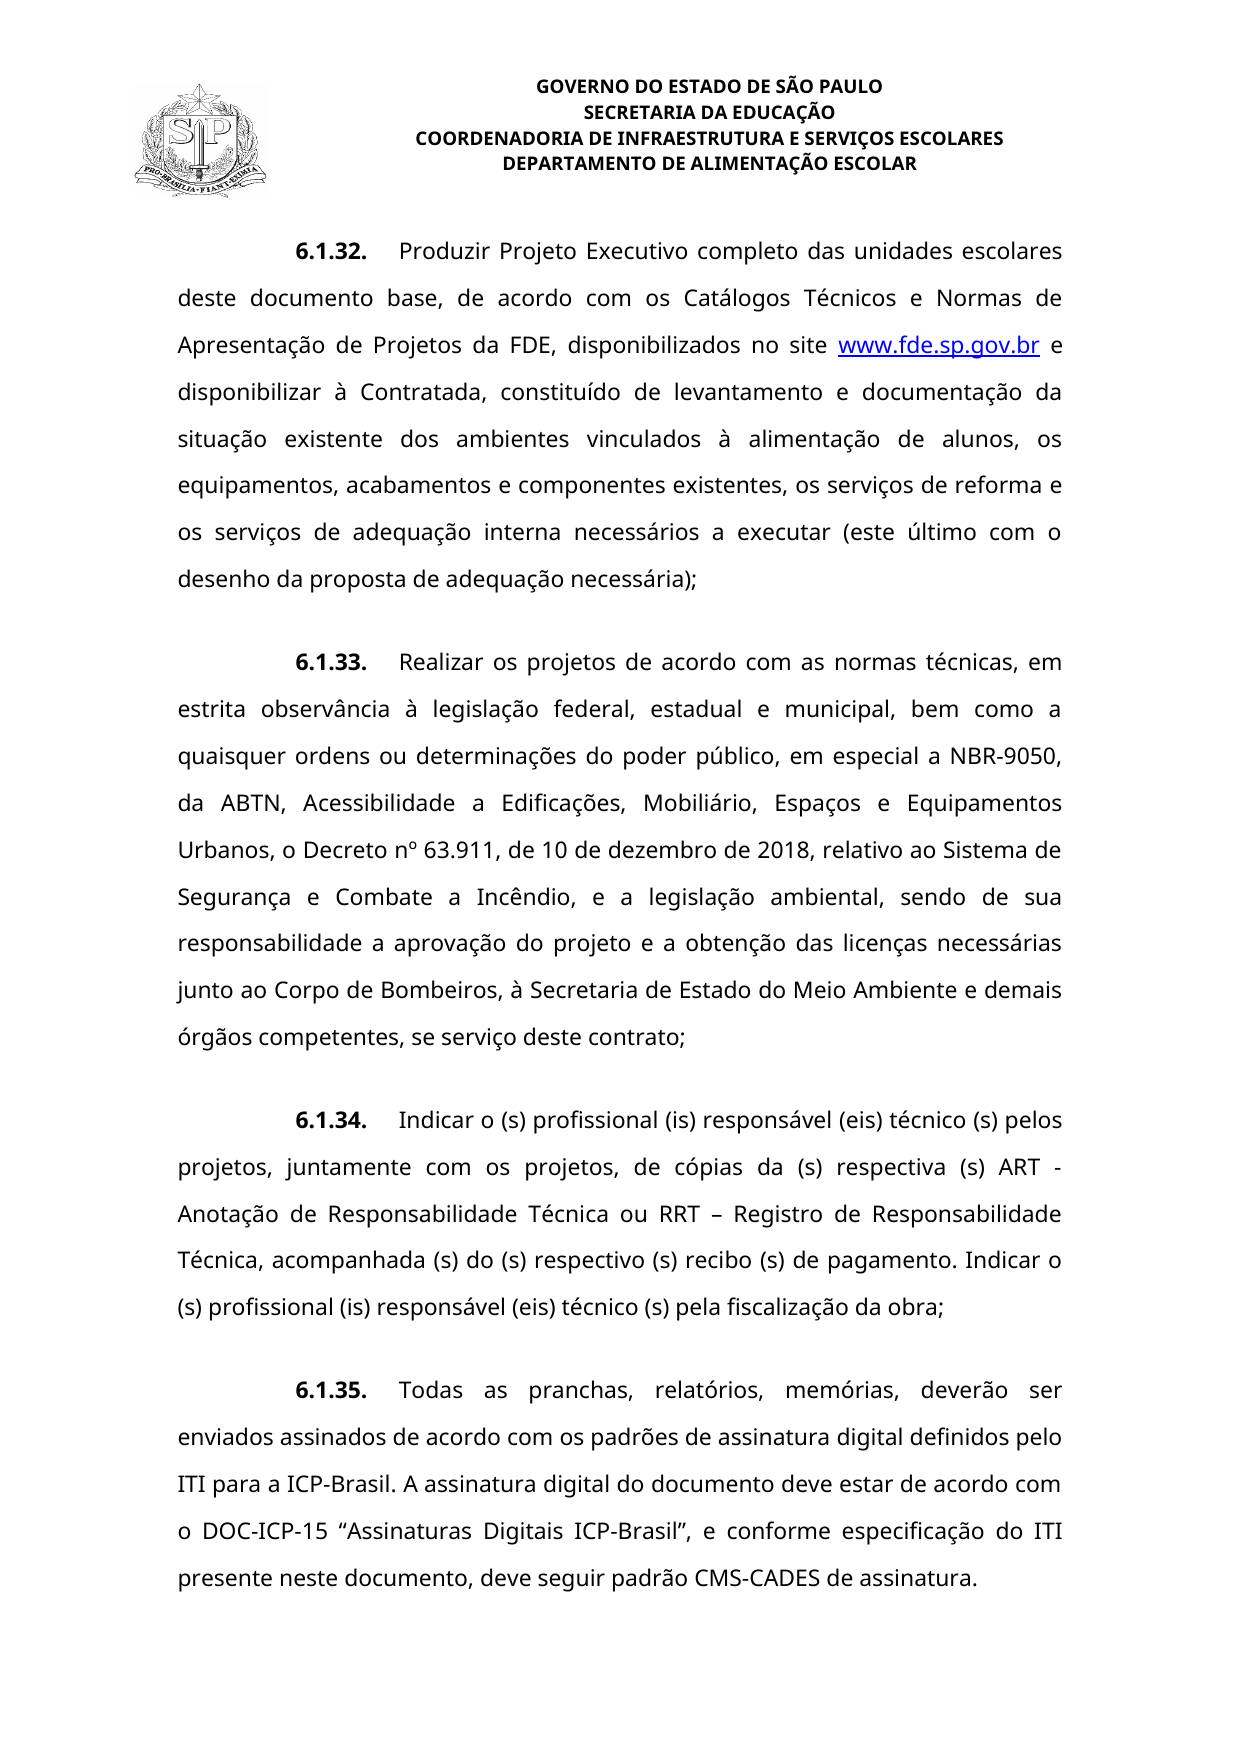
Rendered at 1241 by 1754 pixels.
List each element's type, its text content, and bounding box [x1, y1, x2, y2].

list Todas as pranchas, relatórios, memórias, deverão ser enviados assinados de acordo com os padrões de assinatura digital definidos pelo ITI para a ICP-Brasil. A assinatura digital do documento deve estar de acordo com o DOC-ICP-15 “Assinaturas Digitais ICP-Brasil”, e conforme especificação do ITI presente neste documento, deve seguir padrão CMS-CADES de assinatura. [177, 1374, 1063, 1593]
picture [133, 83, 268, 198]
list Realizar os projetos de acordo com as normas técnicas, em estrita observância à legislação federal, estadual e municipal, bem como a quaisquer ordens ou determinações do poder público, em especial a NBR-9050, da ABTN, Acessibilidade a Edificações, Mobiliário, Espaços e Equipamentos Urbanos, o Decreto nº 63.911, de 10 de dezembro de 2018, relativo ao Sistema de Segurança e Combate a Incêndio, e a legislação ambiental, sendo de sua responsabilidade a aprovação do projeto e a obtenção das licenças necessárias junto ao Corpo de Bombeiros, à Secretaria de Estado do Meio Ambiente e demais órgãos competentes, se serviço deste contrato; [177, 646, 1063, 1052]
list Produzir Projeto Executivo completo das unidades escolares deste documento base, de acordo com os Catálogos Técnicos e Normas de Apresentação de Projetos da FDE, disponibilizados no site www.fde.sp.gov.br e disponibilizar à Contratada, constituído de levantamento e documentação da situação existente dos ambientes vinculados à alimentação de alunos, os equipamentos, acabamentos e componentes existentes, os serviços de reforma e os serviços de adequação interna necessários a executar (este último com o desenho da proposta de adequação necessária); [177, 235, 1063, 594]
list Indicar o (s) profissional (is) responsável (eis) técnico (s) pelos projetos, juntamente com os projetos, de cópias da (s) respectiva (s) ART - Anotação de Responsabilidade Técnica ou RRT – Registro de Responsabilidade Técnica, acompanhada (s) do (s) respectivo (s) recibo (s) de pagamento. Indicar o (s) profissional (is) responsável (eis) técnico (s) pela fiscalização da obra; [177, 1104, 1063, 1323]
